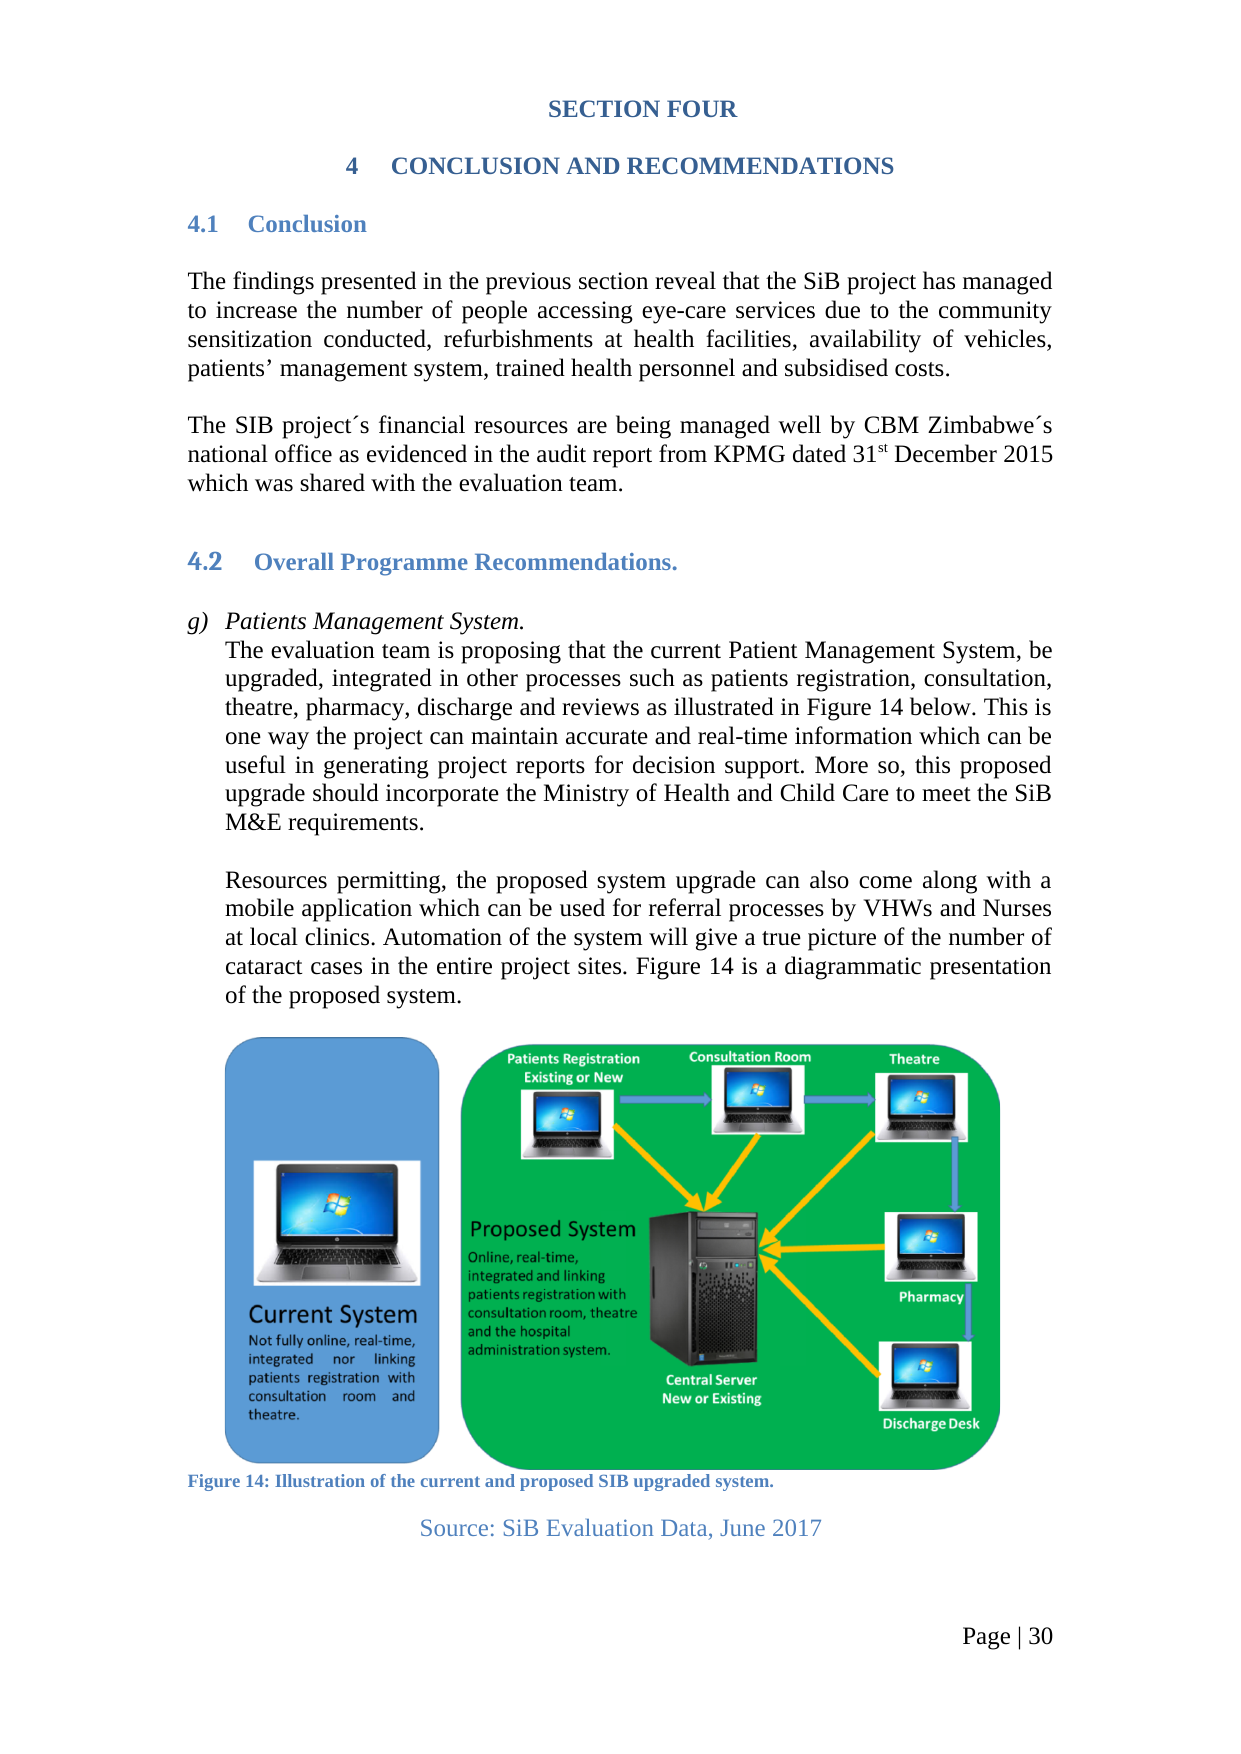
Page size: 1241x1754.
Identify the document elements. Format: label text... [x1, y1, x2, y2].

subtitle CONCLUSION AND RECOMMENDATIONS [187, 151, 1053, 180]
subtitle SECTION FOUR [232, 94, 1053, 123]
subtitle Overall Programme Recommendations. [187, 546, 1053, 577]
text Figure 14: Illustration of the current and proposed SIB upgraded system. [187, 1469, 1053, 1491]
text The SIB project´s financial resources are being managed well by CBM Zimbabwe´s national office as evidenced in the audit report from KPMG dated 31st December 2015 which was shared with the evaluation team. [187, 410, 1053, 496]
subtitle Conclusion [187, 209, 1053, 238]
list Patients Management System. [187, 606, 1053, 635]
text The findings presented in the previous section reveal that the SiB project has managed to increase the number of people accessing eye-care services due to the community sensitization conducted, refurbishments at health facilities, availability of vehicles, patients’ management system, trained health personnel and subsidised costs. [187, 266, 1053, 381]
text Source: SiB Evaluation Data, June 2017 [187, 1513, 1054, 1541]
list The evaluation team is proposing that the current Patient Management System, be upgraded, integrated in other processes such as patients registration, consultation, theatre, pharmacy, discharge and reviews as illustrated in Figure 14 below. This is one way the project can maintain accurate and real-time information which can be useful in generating project reports for decision support. More so, this proposed upgrade should incorporate the Ministry of Health and Child Care to meet the SiB M&E requirements. [225, 635, 1053, 836]
picture [224, 1037, 1001, 1470]
list Resources permitting, the proposed system upgrade can also come along with a mobile application which can be used for referral processes by VHWs and Nurses at local clinics. Automation of the system will give a true picture of the number of cataract cases in the entire project sites. Figure 14 is a diagrammatic presentation of the proposed system. [225, 865, 1053, 1008]
